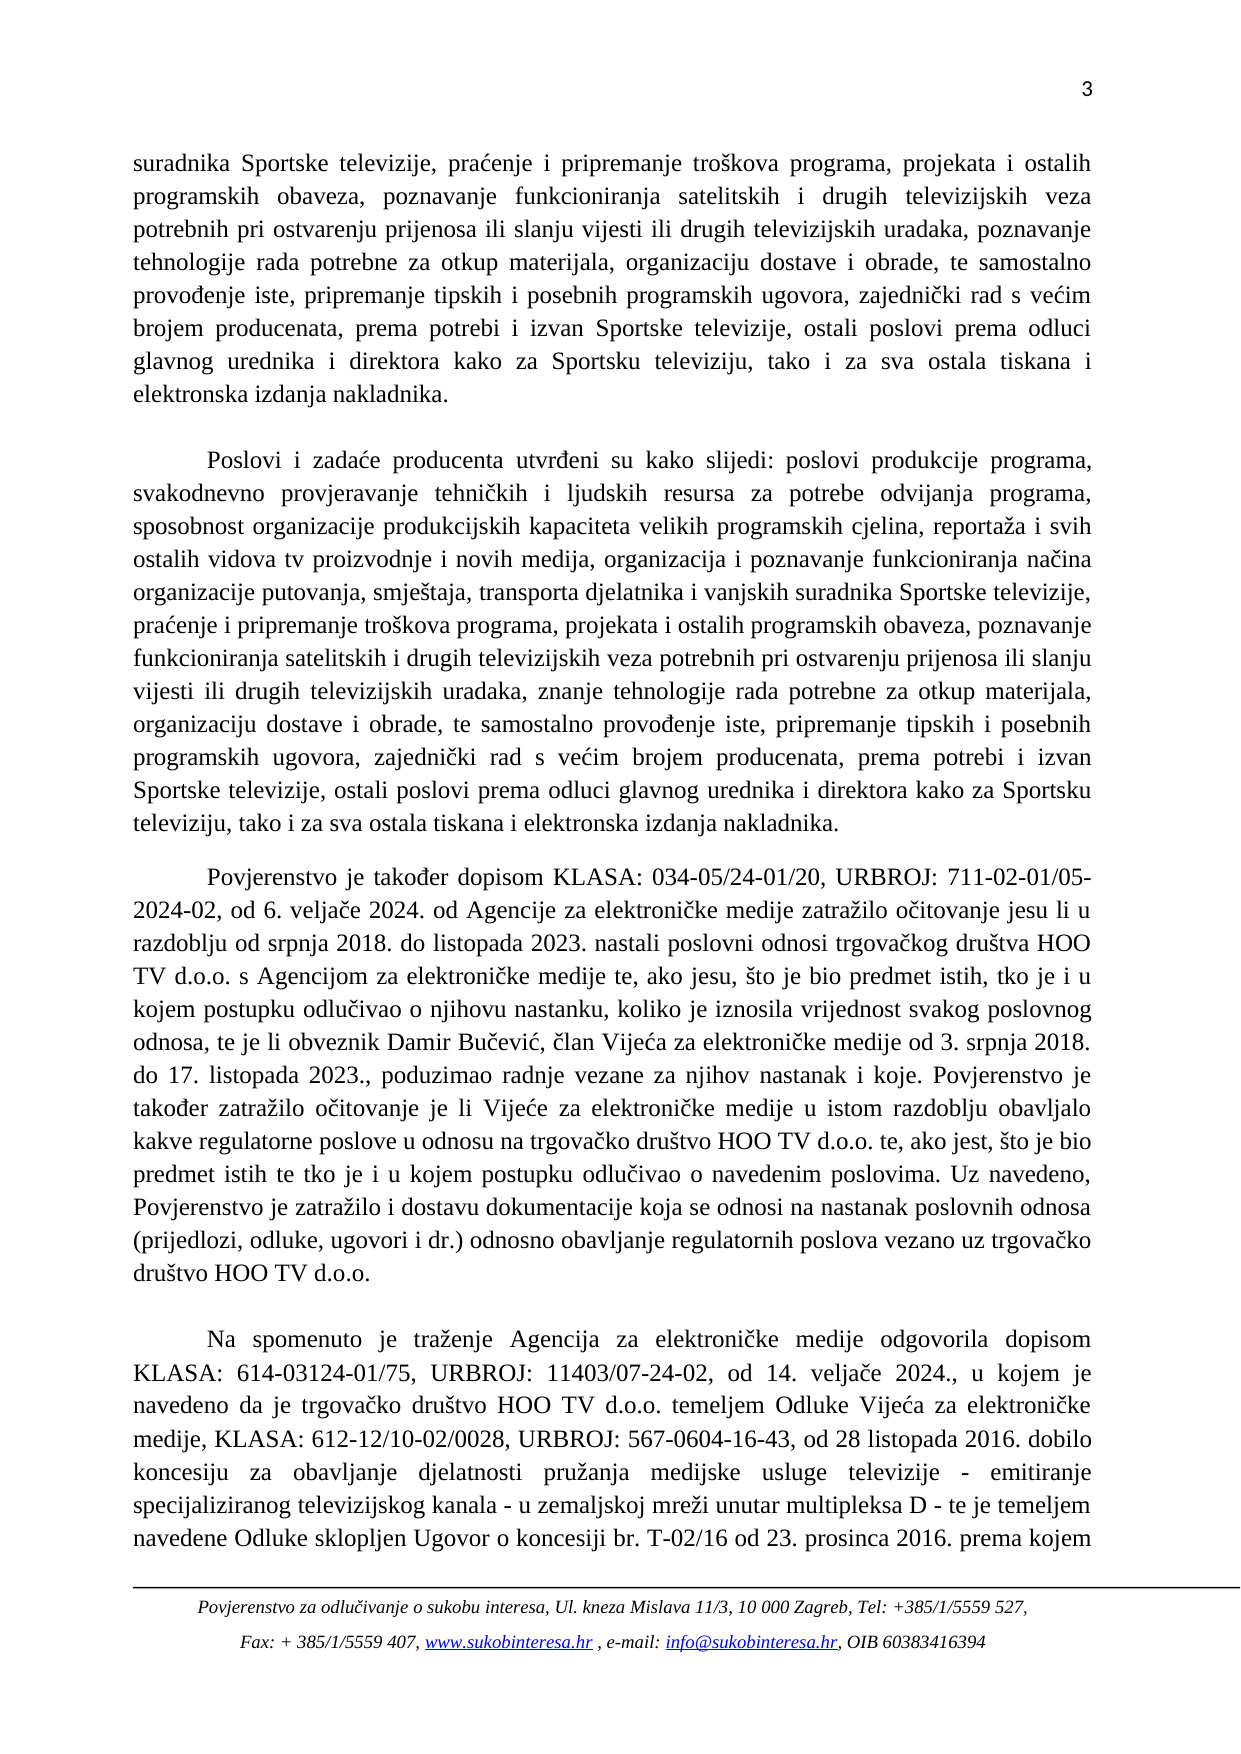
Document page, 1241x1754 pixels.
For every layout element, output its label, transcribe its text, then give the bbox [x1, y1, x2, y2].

text Poslovi i zadaće producenta utvrđeni su kako slijedi: poslovi produkcije programa, svakodnevno provjeravanje tehničkih i ljudskih resursa za potrebe odvijanja programa, sposobnost organizacije produkcijskih kapaciteta velikih programskih cjelina, reportaža i svih ostalih vidova tv proizvodnje i novih medija, organizacija i poznavanje funkcioniranja načina organizacije putovanja, smještaja, transporta djelatnika i vanjskih suradnika Sportske televizije, praćenje i pripremanje troškova programa, projekata i ostalih programskih obaveza, poznavanje funkcioniranja satelitskih i drugih televizijskih veza potrebnih pri ostvarenju prijenosa ili slanju vijesti ili drugih televizijskih uradaka, znanje tehnologije rada potrebne za otkup materijala, organizaciju dostave i obrade, te samostalno provođenje iste, pripremanje tipskih i posebnih programskih ugovora, zajednički rad s većim brojem producenata, prema potrebi i izvan Sportske televizije, ostali poslovi prema odluci glavnog urednika i direktora kako za Sportsku televiziju, tako i za sva ostala tiskana i elektronska izdanja nakladnika. [133, 445, 1092, 837]
text Povjerenstvo je također dopisom KLASA: 034-05/24-01/20, URBROJ: 711-02-01/05-2024-02, od 6. veljače 2024. od Agencije za elektroničke medije zatražilo očitovanje jesu li u razdoblju od srpnja 2018. do listopada 2023. nastali poslovni odnosi trgovačkog društva HOO TV d.o.o. s Agencijom za elektroničke medije te, ako jesu, što je bio predmet istih, tko je i u kojem postupku odlučivao o njihovu nastanku, koliko je iznosila vrijednost svakog poslovnog odnosa, te je li obveznik Damir Bučević, član Vijeća za elektroničke medije od 3. srpnja 2018. do 17. listopada 2023., poduzimao radnje vezane za njihov nastanak i koje. Povjerenstvo je također zatražilo očitovanje je li Vijeće za elektroničke medije u istom razdoblju obavljalo kakve regulatorne poslove u odnosu na trgovačko društvo HOO TV d.o.o. te, ako jest, što je bio predmet istih te tko je i u kojem postupku odlučivao o navedenim poslovima. Uz navedeno, Povjerenstvo je zatražilo i dostavu dokumentacije koja se odnosi na nastanak poslovnih odnosa (prijedlozi, odluke, ugovori i dr.) odnosno obavljanje regulatornih poslova vezano uz trgovačko društvo HOO TV d.o.o. [133, 862, 1092, 1287]
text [133, 1324, 1092, 1551]
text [133, 148, 1092, 408]
